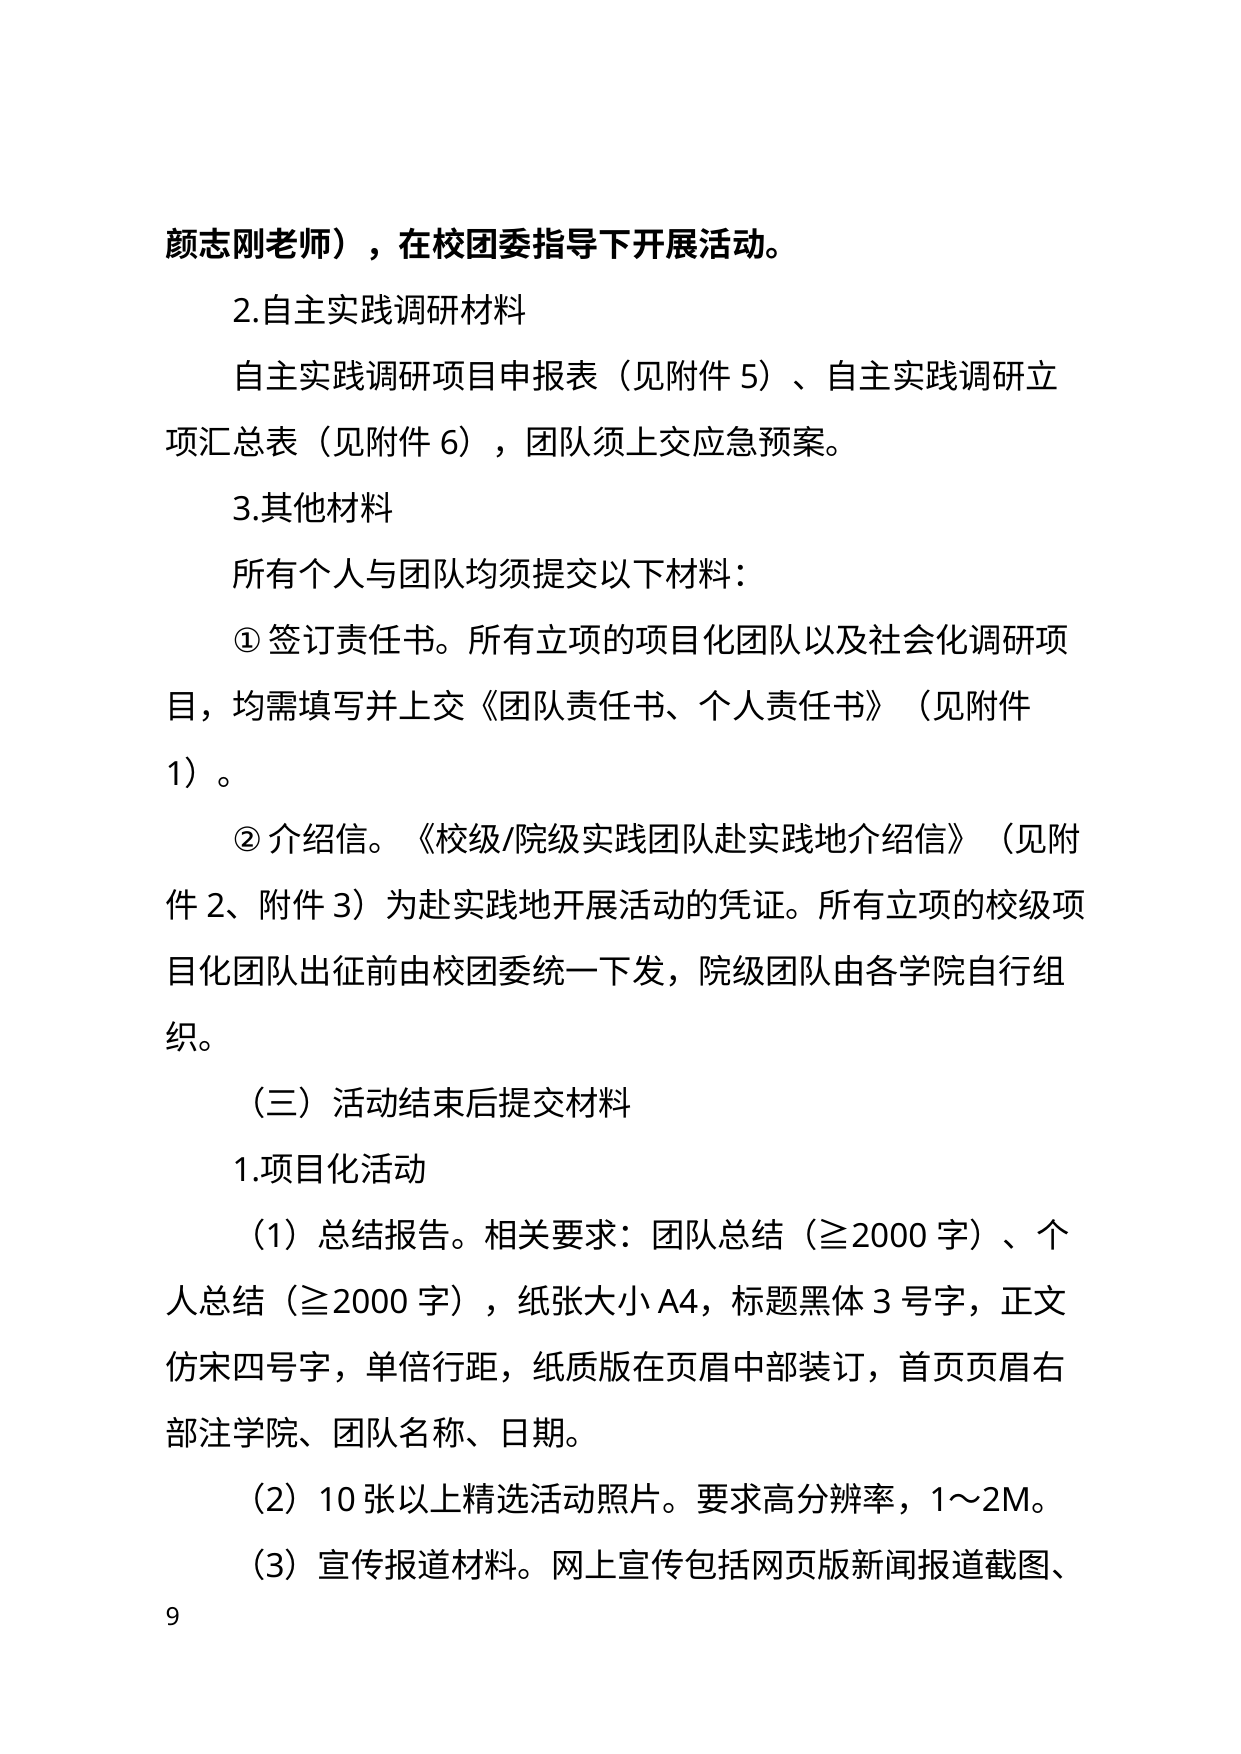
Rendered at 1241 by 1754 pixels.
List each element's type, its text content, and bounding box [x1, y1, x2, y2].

text 自主实践调研项目申报表（见附件 5）、自主实践调研立项汇总表（见附件 6），团队须上交应急预案。 [165, 341, 1087, 473]
text （三）活动结束后提交材料 [165, 1068, 1087, 1134]
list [165, 1530, 1087, 1596]
text （1）总结报告。相关要求：团队总结（≧2000 字）、个人总结（≧2000 字），纸张大小 A4，标题黑体 3 号字，正文仿宋四号字，单倍行距，纸质版在页眉中部装订，首页页眉右部注学院、团队名称、日期。 [165, 1200, 1087, 1464]
text 3.其他材料 [165, 473, 1087, 539]
text 2.自主实践调研材料 [165, 275, 1087, 341]
text 1.项目化活动 [165, 1134, 1087, 1200]
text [165, 209, 1087, 275]
text 所有个人与团队均须提交以下材料： [165, 539, 1087, 605]
text （2）10张以上精选活动照片。要求高分辨率，1～2M。 [165, 1464, 1087, 1530]
text ②介绍信。《校级/院级实践团队赴实践地介绍信》（见附件 2、附件 3）为赴实践地开展活动的凭证。所有立项的校级项目化团队出征前由校团委统一下发，院级团队由各学院自行组织。 [165, 803, 1087, 1068]
text ①签订责任书。所有立项的项目化团队以及社会化调研项目，均需填写并上交《团队责任书、个人责任书》（见附件 1）。 [165, 605, 1087, 803]
